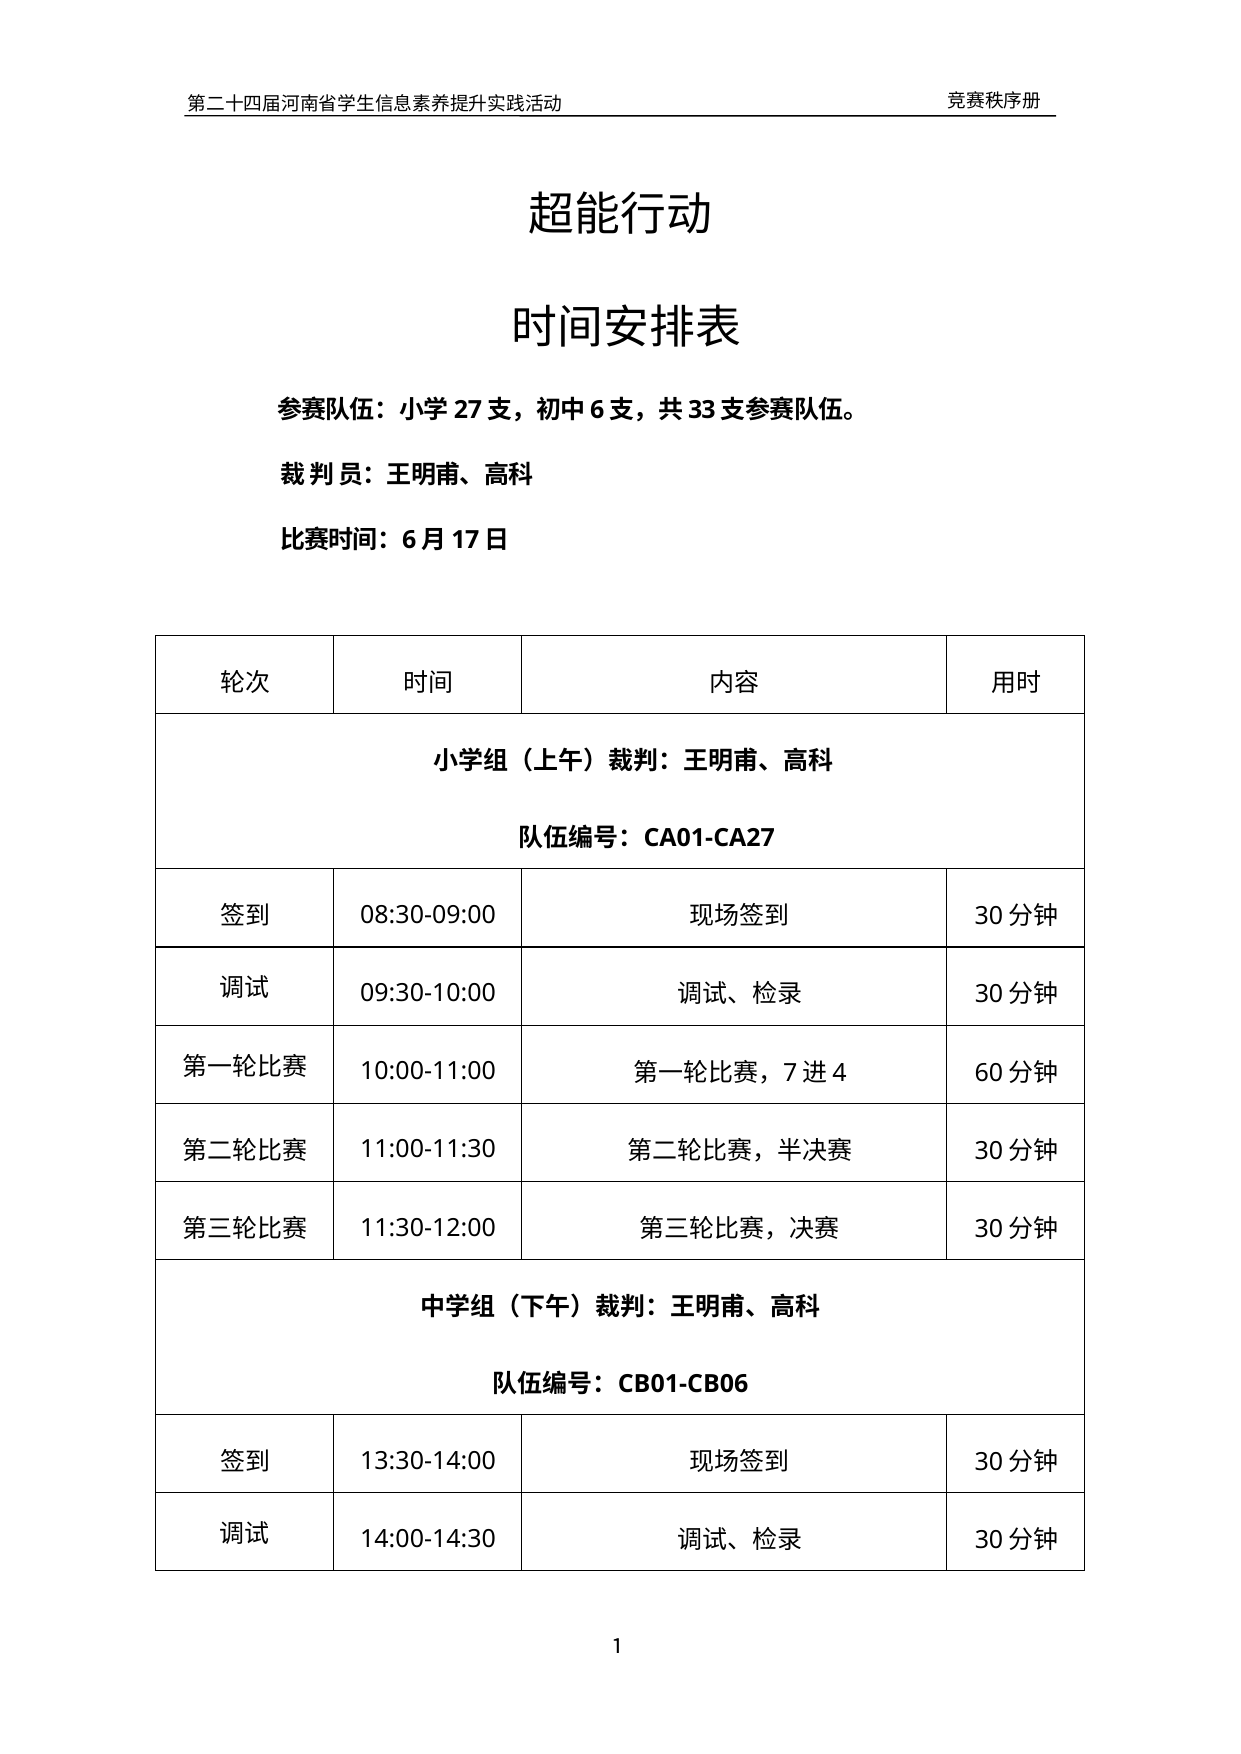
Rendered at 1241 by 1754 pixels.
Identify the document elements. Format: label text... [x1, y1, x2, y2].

table_cell 调试、检录 [522, 948, 946, 1024]
table_cell 调试、检录 [522, 1493, 946, 1570]
table_cell 调试 [156, 1493, 333, 1570]
table_header 用时 [947, 636, 1084, 713]
table_cell 30分钟 [947, 948, 1084, 1024]
text 时间安排表 [187, 274, 1053, 372]
table_cell 30分钟 [947, 869, 1084, 946]
table_cell 30分钟 [947, 1182, 1084, 1259]
table_cell 08:30-09:00 [334, 869, 521, 946]
table_cell 中学组（下午）裁判：王明甫、高科 队伍编号：CB01-CB06 [156, 1260, 1084, 1414]
table_cell 小学组（上午）裁判：王明甫、高科 队伍编号：CA01-CA27 [156, 714, 1084, 868]
table_header 内容 [522, 636, 946, 713]
text 裁 判 员：王明甫、高科 [158, 440, 1053, 505]
table_cell 调试 [156, 948, 333, 1024]
text 参赛队伍：小学27支，初中6支，共33支参赛队伍。 [158, 375, 989, 440]
table_cell 14:00-14:30 [334, 1493, 521, 1570]
table_cell 第一轮比赛，7进4 [522, 1026, 946, 1103]
table_cell 第二轮比赛 [156, 1104, 333, 1181]
table_cell 现场签到 [522, 1415, 946, 1492]
table_cell 30分钟 [947, 1415, 1084, 1492]
table_cell 11:30-12:00 [334, 1182, 521, 1259]
table_cell 13:30-14:00 [334, 1415, 521, 1492]
text 比赛时间：6月17日 [158, 505, 1053, 570]
table_cell 签到 [156, 1415, 333, 1492]
table_cell 30分钟 [947, 1493, 1084, 1570]
table_cell 09:30-10:00 [334, 948, 521, 1024]
table_cell 10:00-11:00 [334, 1026, 521, 1103]
table_header 轮次 [156, 636, 333, 713]
text 超能行动 [187, 162, 1053, 259]
table_cell 60分钟 [947, 1026, 1084, 1103]
table_header 时间 [334, 636, 521, 713]
table_cell 11:00-11:30 [334, 1104, 521, 1181]
table_cell 第二轮比赛，半决赛 [522, 1104, 946, 1181]
table_cell 30分钟 [947, 1104, 1084, 1181]
table_cell 第三轮比赛 [156, 1182, 333, 1259]
table_cell 第三轮比赛，决赛 [522, 1182, 946, 1259]
table_cell 第一轮比赛 [156, 1026, 333, 1103]
table_cell 签到 [156, 869, 333, 946]
table_cell 现场签到 [522, 869, 946, 946]
